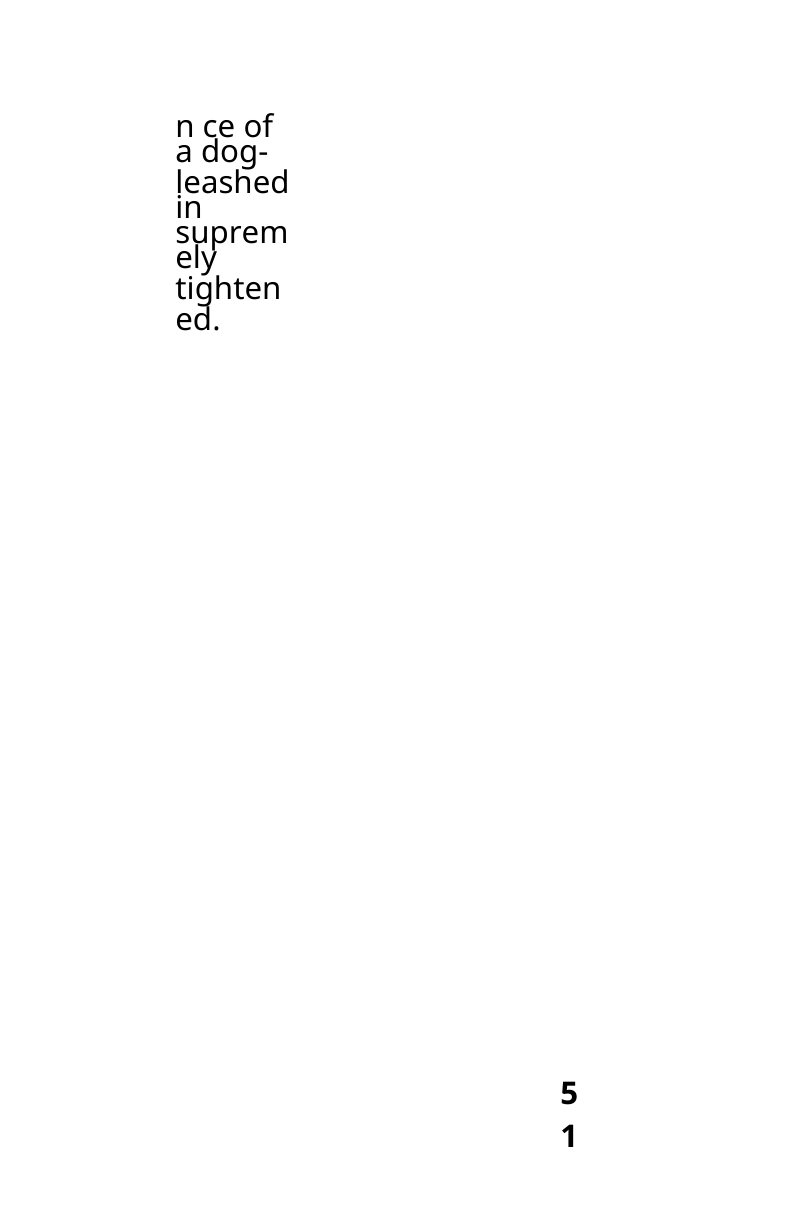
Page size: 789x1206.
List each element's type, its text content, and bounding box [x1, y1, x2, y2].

text leashed in supremely [175, 173, 295, 273]
text ed. [175, 306, 643, 337]
text tighten [175, 274, 643, 306]
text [175, 117, 295, 167]
